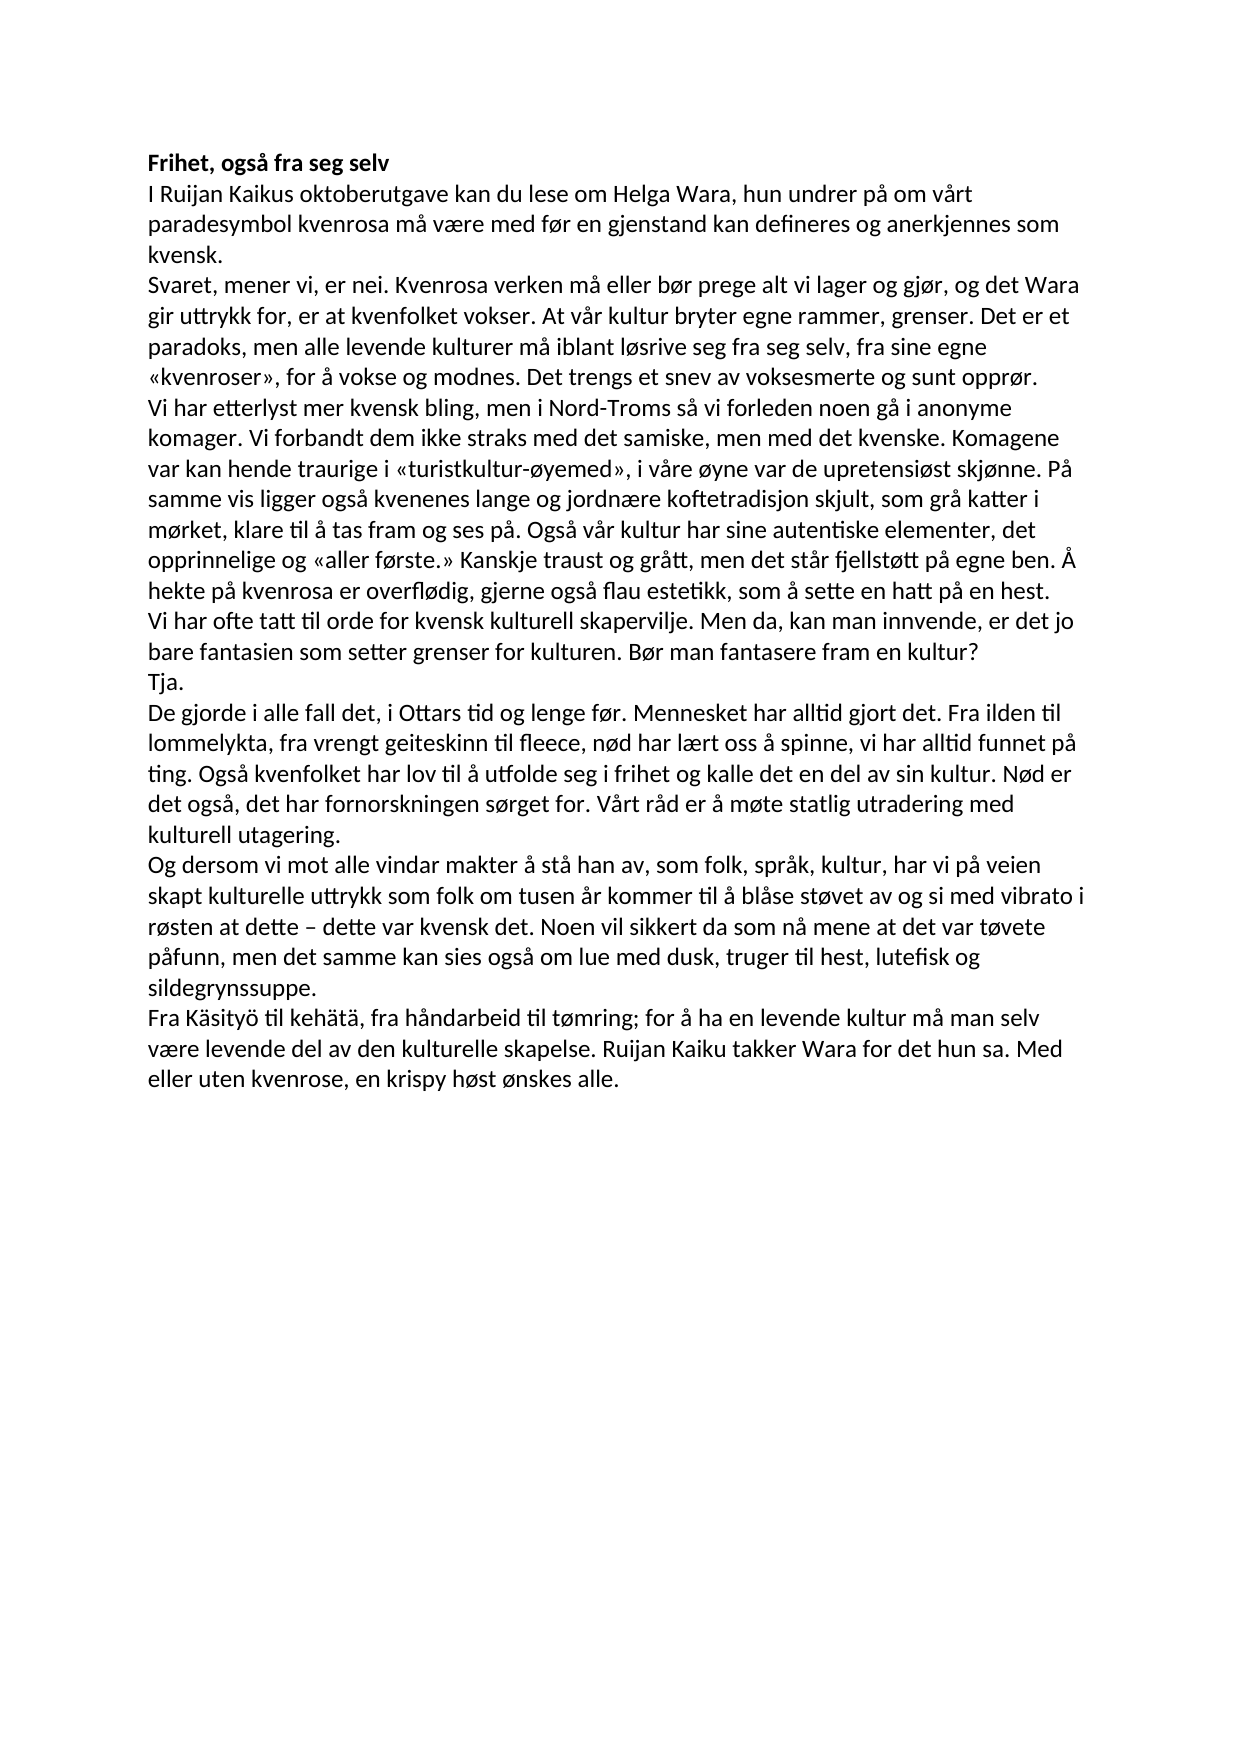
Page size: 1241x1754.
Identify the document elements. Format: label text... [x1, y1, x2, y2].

text Tja. [148, 666, 1093, 697]
text De gjorde i alle fall det, i Ottars tid og lenge før. Mennesket har alltid gjort det. Fra ilden til lommelykta, fra vrengt geiteskinn til fleece, nød har lært oss å spinne, vi har alltid funnet på ting. Også kvenfolket har lov til å utfolde seg i frihet og kalle det en del av sin kultur. Nød er det også, det har fornorskningen sørget for. Vårt råd er å møte statlig utradering med kulturell utagering. [148, 697, 1093, 849]
text I Ruijan Kaikus oktoberutgave kan du lese om Helga Wara, hun undrer på om vårt paradesymbol kvenrosa må være med før en gjenstand kan defineres og anerkjennes som kvensk. [148, 178, 1093, 270]
text Vi har etterlyst mer kvensk bling, men i Nord-Troms så vi forleden noen gå i anonyme komager. Vi forbandt dem ikke straks med det samiske, men med det kvenske. Komagene var kan hende traurige i «turistkultur-øyemed», i våre øyne var de upretensiøst skjønne. På samme vis ligger også kvenenes lange og jordnære koftetradisjon skjult, som grå katter i mørket, klare til å tas fram og ses på. Også vår kultur har sine autentiske elementer, det opprinnelige og «aller første.» Kanskje traust og grått, men det står fjellstøtt på egne ben. Å hekte på kvenrosa er overflødig, gjerne også flau estetikk, som å sette en hatt på en hest. [148, 392, 1093, 605]
text Fra Käsityö til kehätä, fra håndarbeid til tømring; for å ha en levende kultur må man selv være levende del av den kulturelle skapelse. Ruijan Kaiku takker Wara for det hun sa. Med eller uten kvenrose, en krispy høst ønskes alle. [148, 1002, 1093, 1094]
text Svaret, mener vi, er nei. Kvenrosa verken må eller bør prege alt vi lager og gjør, og det Wara gir uttrykk for, er at kvenfolket vokser. At vår kultur bryter egne rammer, grenser. Det er et paradoks, men alle levende kulturer må iblant løsrive seg fra seg selv, fra sine egne «kvenroser», for å vokse og modnes. Det trengs et snev av voksesmerte og sunt opprør. [148, 270, 1093, 392]
text Og dersom vi mot alle vindar makter å stå han av, som folk, språk, kultur, har vi på veien skapt kulturelle uttrykk som folk om tusen år kommer til å blåse støvet av og si med vibrato i røsten at dette – dette var kvensk det. Noen vil sikkert da som nå mene at det var tøvete påfunn, men det samme kan sies også om lue med dusk, truger til hest, lutefisk og sildegrynssuppe. [148, 849, 1093, 1002]
text Vi har ofte tatt til orde for kvensk kulturell skapervilje. Men da, kan man innvende, er det jo bare fantasien som setter grenser for kulturen. Bør man fantasere fram en kultur? [148, 605, 1093, 666]
text Frihet, også fra seg selv [148, 148, 1093, 178]
